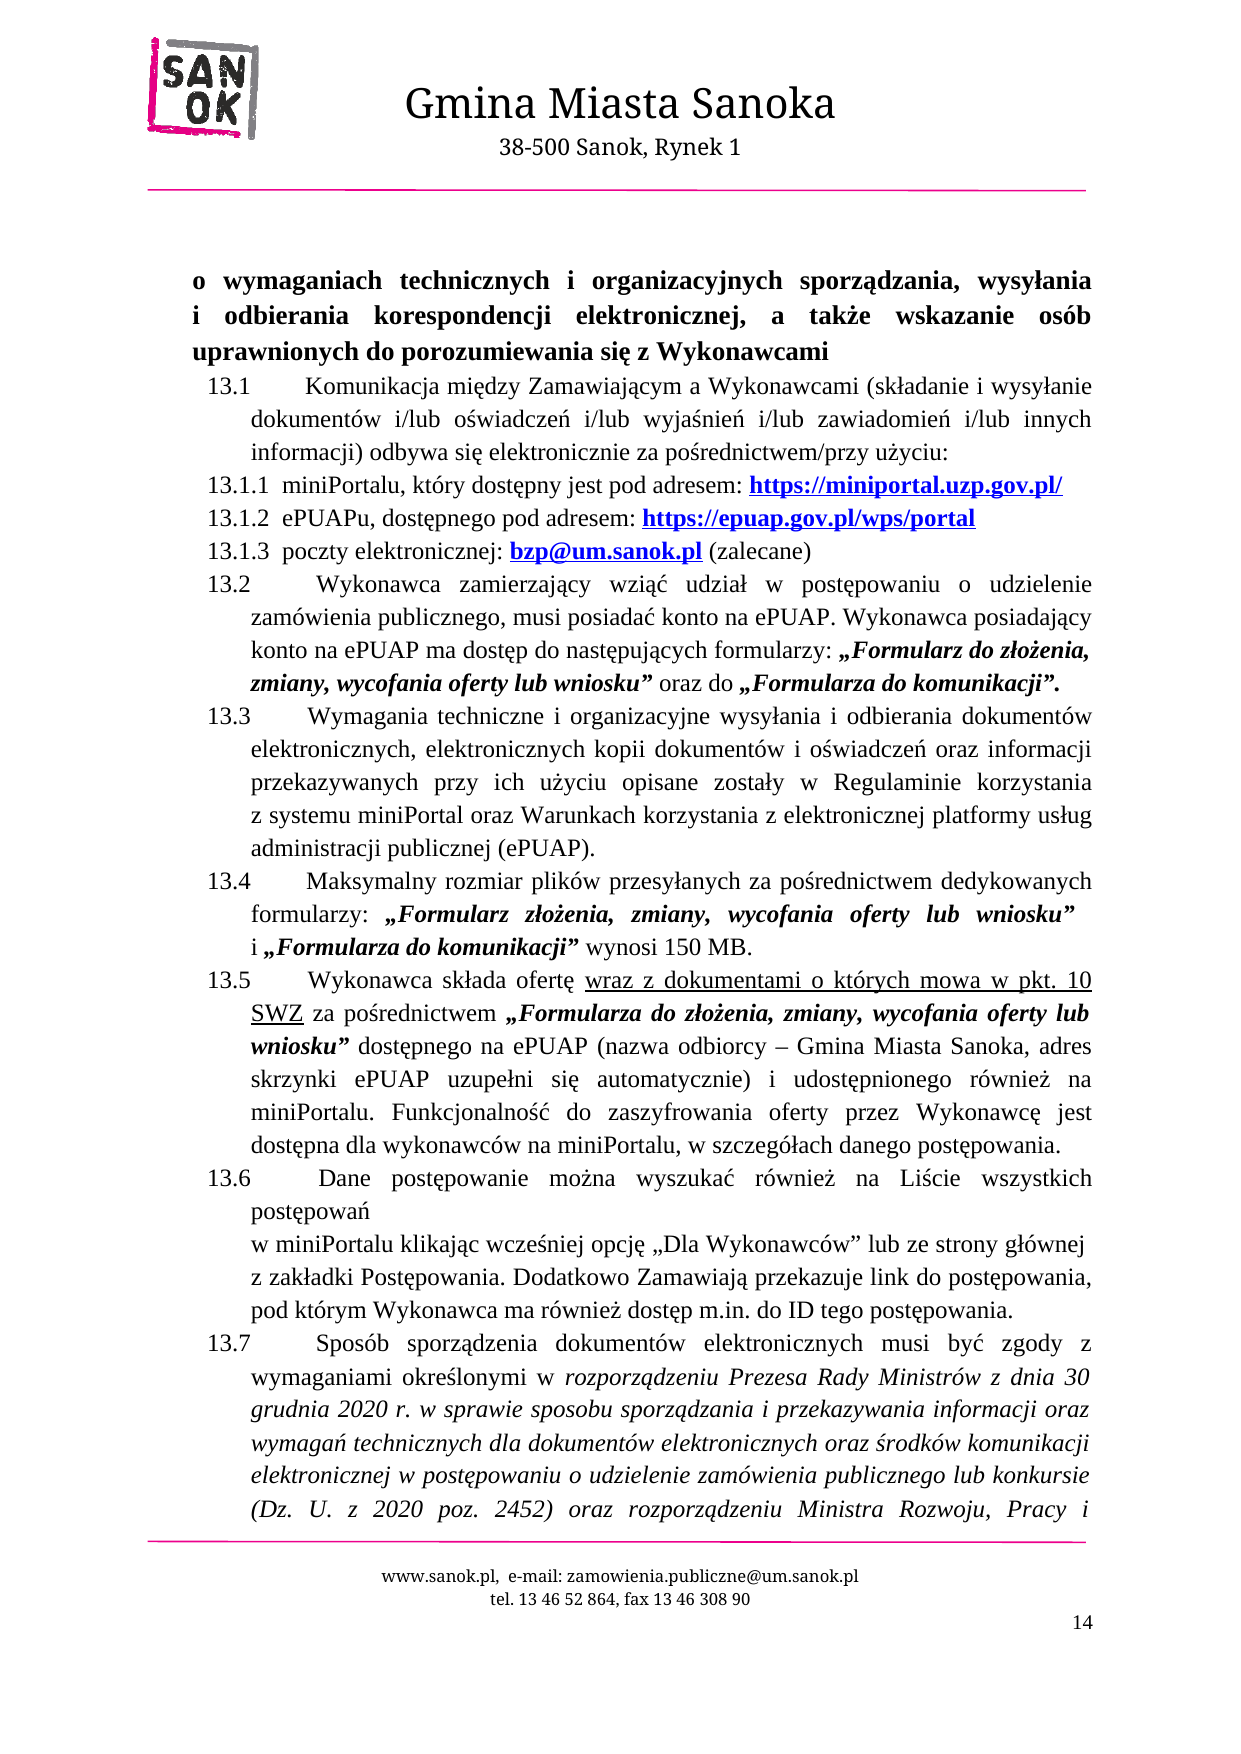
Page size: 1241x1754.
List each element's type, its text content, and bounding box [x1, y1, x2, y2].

list poczty elektronicznej: bzp@um.sanok.pl (zalecane) [207, 536, 1093, 565]
list ePUAPu, dostępnego pod adresem: https://epuap.gov.pl/wps/portal [207, 503, 1093, 532]
picture [147, 37, 259, 140]
list Wykonawca zamierzający wziąć udział w postępowaniu o udzielenie zamówienia publicznego, musi posiadać konto na ePUAP. Wykonawca posiadający konto na ePUAP ma dostęp do następujących formularzy: „Formularz do złożenia, zmiany, wycofania oferty lub wniosku” oraz do „Formularza do komunikacji”. [207, 569, 1093, 697]
list Komunikacja między Zamawiającym a Wykonawcami (składanie i wysyłanie dokumentów i/lub oświadczeń i/lub wyjaśnień i/lub zawiadomień i/lub innych informacji) odbywa się elektronicznie za pośrednictwem/przy użyciu: [207, 371, 1093, 466]
list Wykonawca składa ofertę wraz z dokumentami o których mowa w pkt. 10 SWZ za pośrednictwem „Formularza do złożenia, zmiany, wycofania oferty lub wniosku” dostępnego na ePUAP (nazwa odbiorcy – Gmina Miasta Sanoka, adres skrzynki ePUAP uzupełni się automatycznie) i udostępnionego również na miniPortalu. Funkcjonalność do zaszyfrowania oferty przez Wykonawcę jest dostępna dla wykonawców na miniPortalu, w szczegółach danego postępowania. [207, 965, 1093, 1159]
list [148, 264, 1093, 366]
list Dane postępowanie można wyszukać również na Liście wszystkich postępowań w miniPortalu klikając wcześniej opcję „Dla Wykonawców” lub ze strony głównej z zakładki Postępowania. Dodatkowo Zamawiają przekazuje link do postępowania, pod którym Wykonawca ma również dostęp m.in. do ID tego postępowania. [207, 1163, 1093, 1324]
list miniPortalu, który dostępny jest pod adresem: https://miniportal.uzp.gov.pl/ [207, 470, 1093, 499]
list Maksymalny rozmiar plików przesyłanych za pośrednictwem dedykowanych formularzy: „Formularz złożenia, zmiany, wycofania oferty lub wniosku” i „Formularza do komunikacji” wynosi 150 MB. [207, 866, 1093, 961]
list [207, 1328, 1093, 1522]
list Wymagania techniczne i organizacyjne wysyłania i odbierania dokumentów elektronicznych, elektronicznych kopii dokumentów i oświadczeń oraz informacji przekazywanych przy ich użyciu opisane zostały w Regulaminie korzystania z systemu miniPortal oraz Warunkach korzystania z elektronicznej platformy usług administracji publicznej (ePUAP). [207, 701, 1093, 862]
